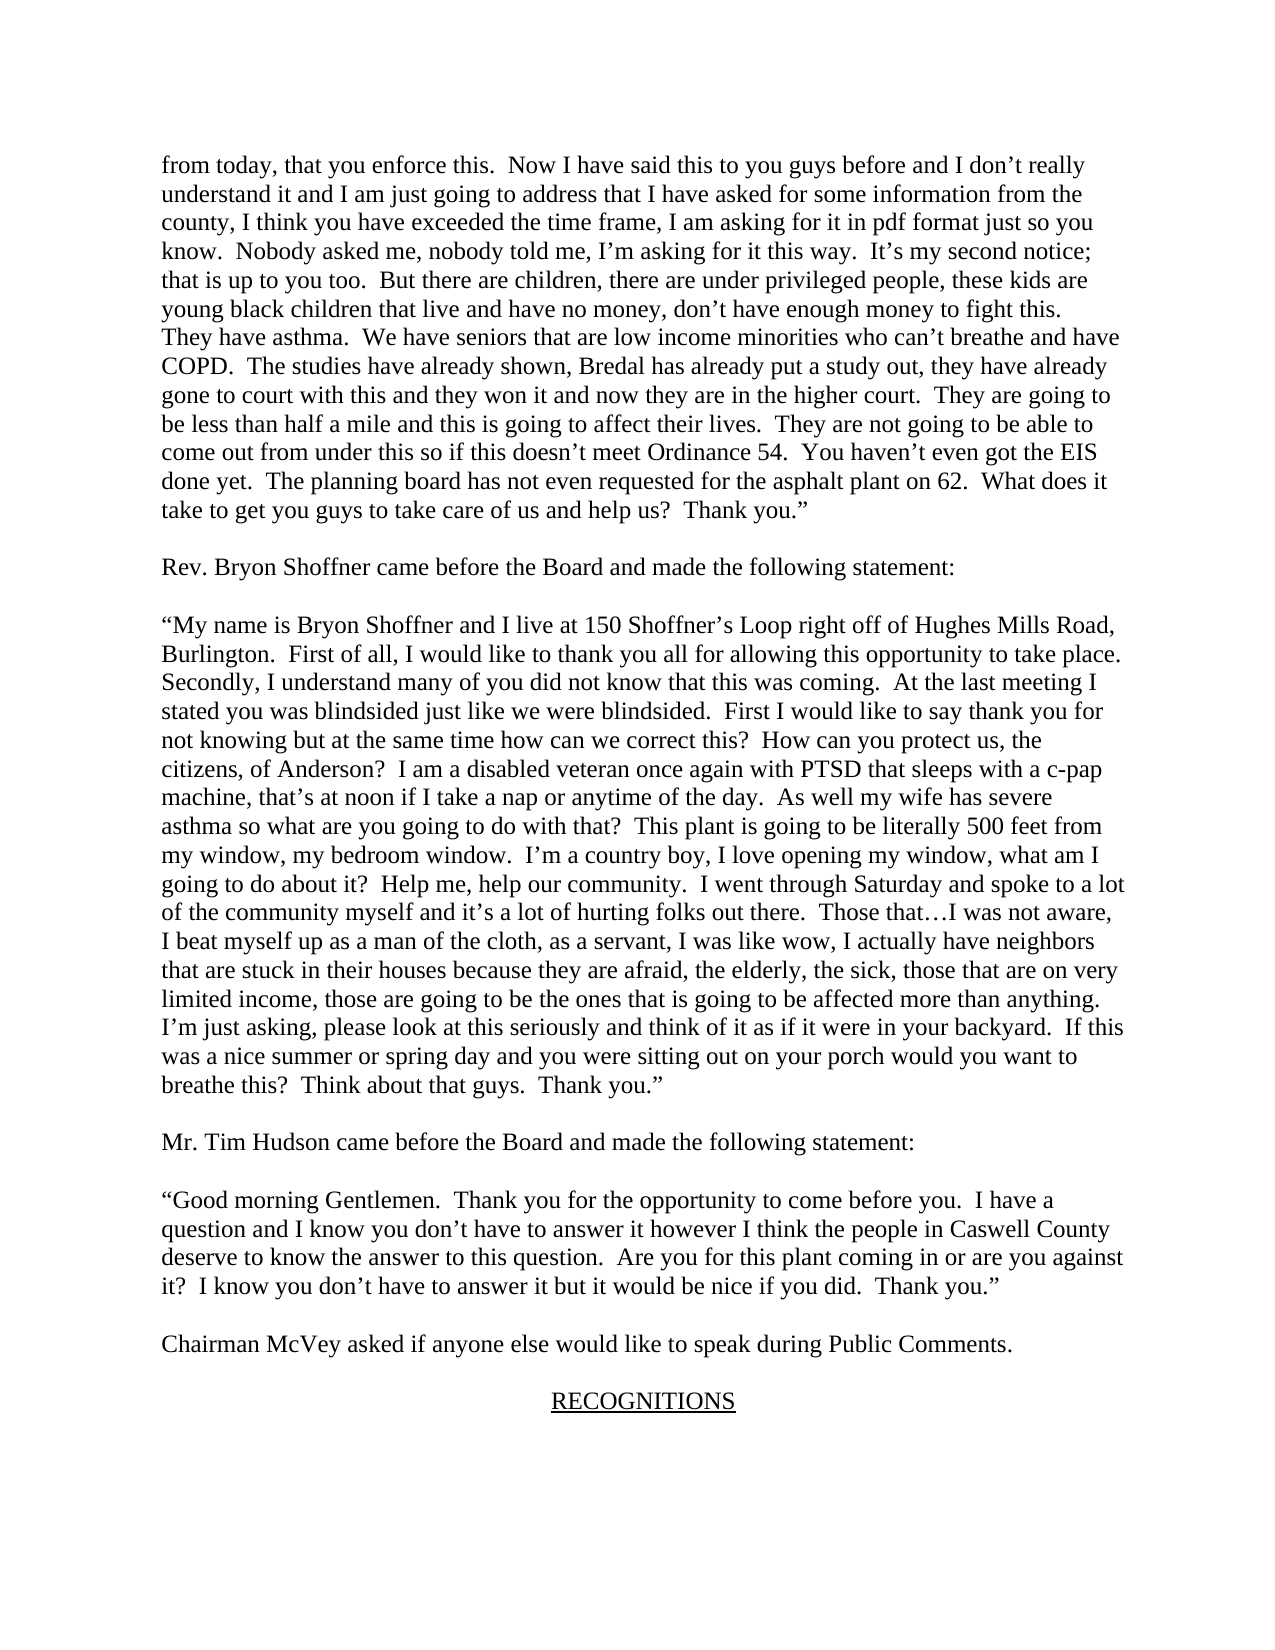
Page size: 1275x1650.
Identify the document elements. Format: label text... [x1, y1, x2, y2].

text Chairman McVey asked if anyone else would like to speak during Public Comments. [161, 1329, 1125, 1357]
text Mr. Tim Hudson came before the Board and made the following statement: [161, 1127, 1125, 1156]
text “Good morning Gentlemen. Thank you for the opportunity to come before you. I have a question and I know you don’t have to answer it however I think the people in Caswell County deserve to know the answer to this question. Are you for this plant coming in or are you against it? I know you don’t have to answer it but it would be nice if you did. Thank you.” [161, 1185, 1125, 1300]
text Rev. Bryon Shoffner came before the Board and made the following statement: [161, 552, 1125, 581]
text RECOGNITIONS [161, 1386, 1125, 1415]
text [161, 150, 1125, 524]
text “My name is Bryon Shoffner and I live at 150 Shoffner’s Loop right off of Hughes Mills Road, Burlington. First of all, I would like to thank you all for allowing this opportunity to take place. Secondly, I understand many of you did not know that this was coming. At the last meeting I stated you was blindsided just like we were blindsided. First I would like to say thank you for not knowing but at the same time how can we correct this? How can you protect us, the citizens, of Anderson? I am a disabled veteran once again with PTSD that sleeps with a c-pap machine, that’s at noon if I take a nap or anytime of the day. As well my wife has severe asthma so what are you going to do with that? This plant is going to be literally 500 feet from my window, my bedroom window. I’m a country boy, I love opening my window, what am I going to do about it? Help me, help our community. I went through Saturday and spoke to a lot of the community myself and it’s a lot of hurting folks out there. Those that…I was not aware, I beat myself up as a man of the cloth, as a servant, I was like wow, I actually have neighbors that are stuck in their houses because they are afraid, the elderly, the sick, those that are on very limited income, those are going to be the ones that is going to be affected more than anything. I’m just asking, please look at this seriously and think of it as if it were in your backyard. If this was a nice summer or spring day and you were sitting out on your porch would you want to breathe this? Think about that guys. Thank you.” [161, 610, 1125, 1099]
